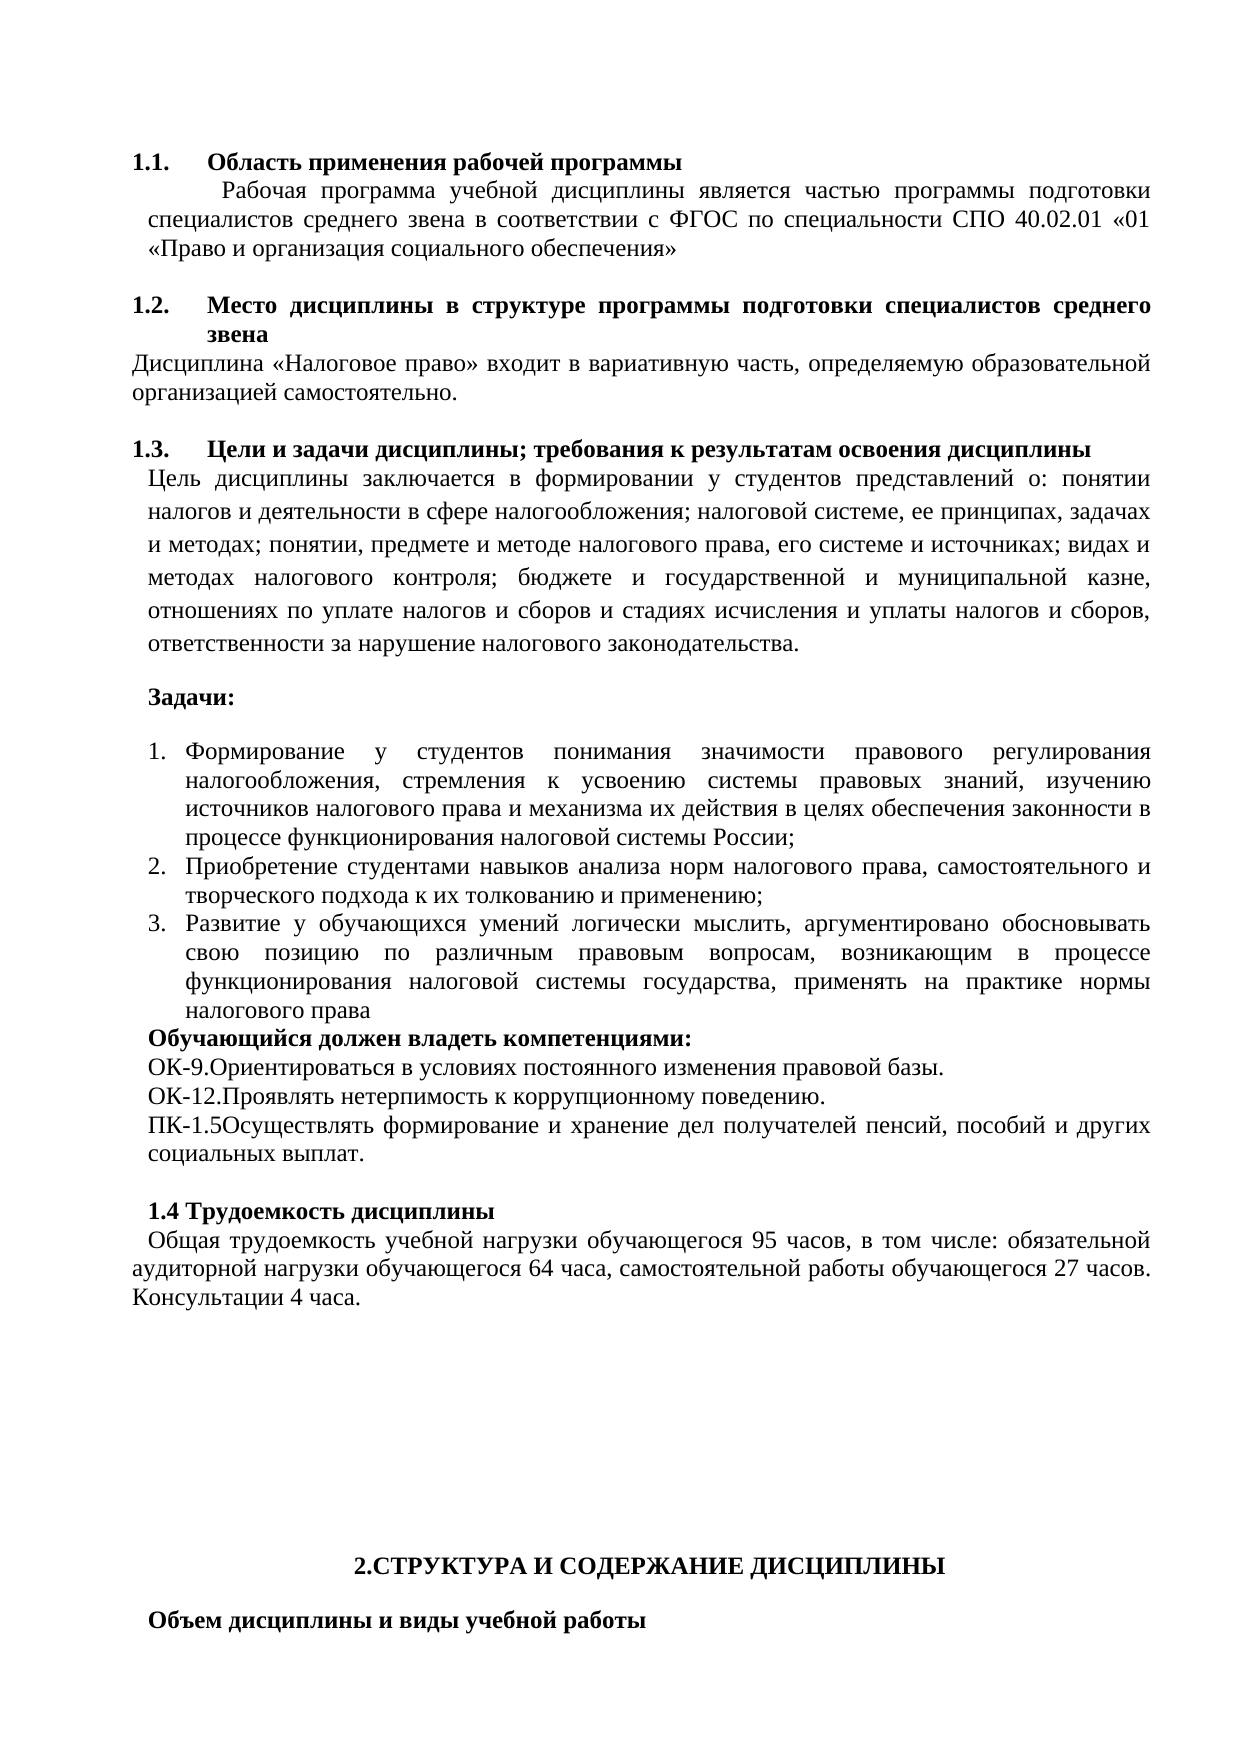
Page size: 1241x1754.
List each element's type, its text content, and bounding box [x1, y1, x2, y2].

text 2.СТРУКТУРА И СОДЕРЖАНИЕ ДИСЦИПЛИНЫ [148, 1551, 1152, 1580]
text Дисциплина «Налоговое право» входит в вариативную часть, определяемую образовательной организацией самостоятельно. [132, 348, 1152, 406]
text ОК-12.Проявлять нетерпимость к коррупционному поведению. [148, 1081, 1152, 1110]
text Общая трудоемкость учебной нагрузки обучающегося 95 часов, в том числе: обязательной аудиторной нагрузки обучающегося 64 часа, самостоятельной работы обучающегося 27 часов. Консультации 4 часа. [132, 1225, 1152, 1311]
list Приобретение студентами навыков анализа норм налогового права, самостоятельного и творческого подхода к их толкованию и применению; [148, 851, 1152, 908]
text ОК-9.Ориентироваться в условиях постоянного изменения правовой базы. [148, 1052, 1152, 1081]
text Объем дисциплины и виды учебной работы [148, 1605, 1152, 1634]
list Место дисциплины в структуре программы подготовки специалистов среднего звена [132, 291, 1152, 348]
list Развитие у обучающихся умений логически мыслить, аргументировано обосновывать свою позицию по различным правовым вопросам, возникающим в процессе функционирования налоговой системы государства, применять на практике нормы налогового права [148, 908, 1152, 1023]
list Область применения рабочей программы [132, 147, 1152, 176]
text Задачи: [148, 682, 1152, 711]
text ПК-1.5Осуществлять формирование и хранение дел получателей пенсий, пособий и других социальных выплат. [148, 1110, 1152, 1167]
text 1.4 Трудоемкость дисциплины [148, 1196, 1152, 1225]
text Обучающийся должен владеть компетенциями: [148, 1023, 1152, 1052]
list Формирование у студентов понимания значимости правового регулирования налогообложения, стремления к усвоению системы правовых знаний, изучению источников налогового права и механизма их действия в целях обеспечения законности в процессе функционирования налоговой системы России; [148, 736, 1152, 851]
text Цель дисциплины заключается в формировании у студентов представлений о: понятии налогов и деятельности в сфере налогообложения; налоговой системе, ее принципах, задачах и методах; понятии, предмете и методе налогового права, его системе и источниках; видах и методах налогового контроля; бюджете и государственной и муниципальной казне, отношениях по уплате налогов и сборов и стадиях исчисления и уплаты налогов и сборов, ответственности за нарушение налогового законодательства. [148, 463, 1152, 657]
text Рабочая программа учебной дисциплины является частью программы подготовки специалистов среднего звена в соответствии с ФГОС по специальности СПО 40.02.01 «01 «Право и организация социального обеспечения» [148, 176, 1152, 262]
list Цели и задачи дисциплины; требования к результатам освоения дисциплины [132, 434, 1152, 463]
